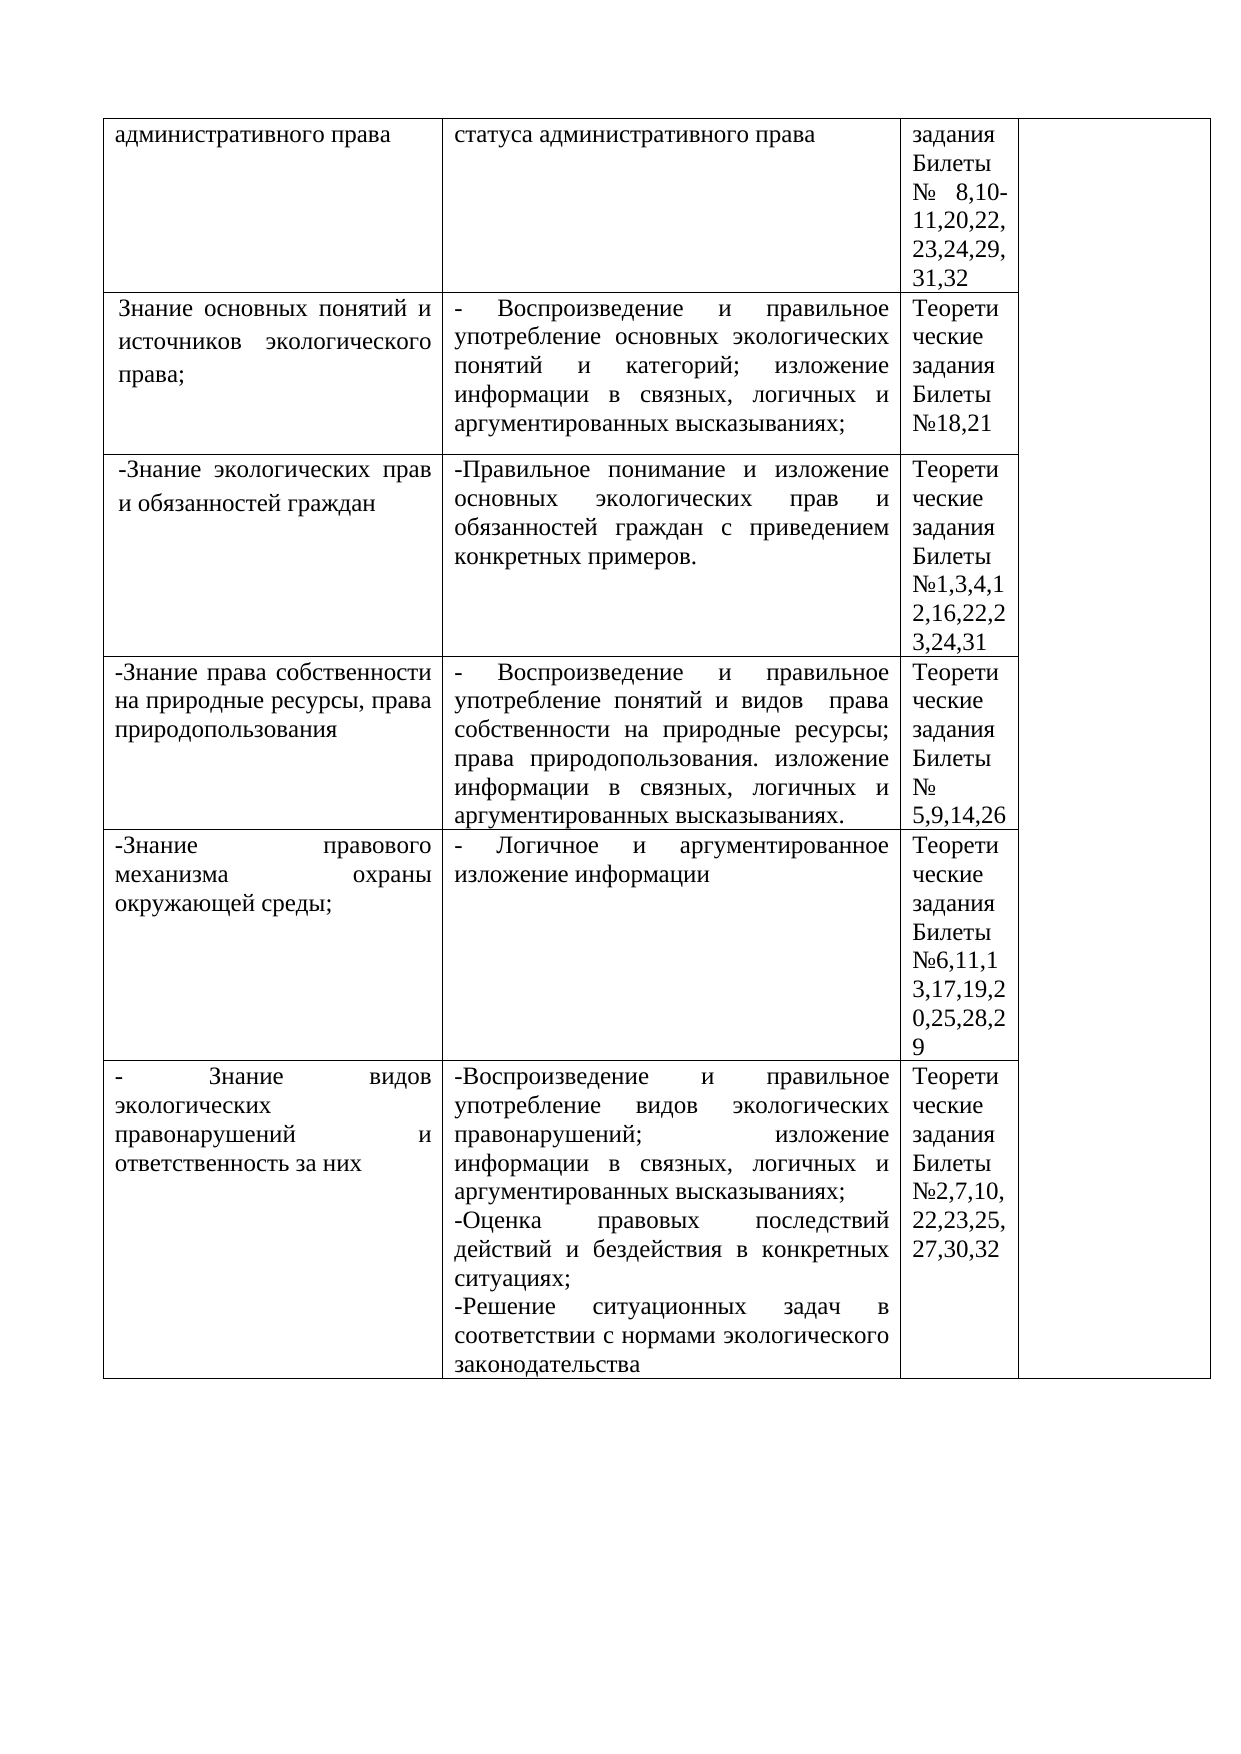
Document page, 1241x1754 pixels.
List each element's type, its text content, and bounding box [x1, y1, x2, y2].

table_cell -Знание экологических прав и обязанностей граждан [104, 455, 442, 656]
table_cell -Знание правового механизма охраны окружающей среды; [104, 830, 442, 1060]
table_cell - Воспроизведение и правильное употребление основных экологических понятий и категорий; изложение информации в связных, логичных и аргументированных высказываниях; [443, 293, 900, 453]
table_cell -Воспроизведение и правильное употребление видов экологических правонарушений; изложение информации в связных, логичных и аргументированных высказываниях; -Оценка правовых последствий действий и бездействия в конкретных ситуациях; -Решение ситуационных задач в соответствии с нормами экологического законодательства [443, 1061, 900, 1378]
table_cell Теоретические задания Билеты №6,11,13,17,19,20,25,28,29 [901, 830, 1018, 1060]
table_cell -Правильное понимание и изложение основных экологических прав и обязанностей граждан с приведением конкретных примеров. [443, 455, 900, 656]
table_cell Теоретические задания Билеты № 5,9,14,26 [901, 657, 1018, 829]
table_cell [104, 119, 442, 292]
table_cell - Воспроизведение и правильное употребление понятий и видов права собственности на природные ресурсы; права природопользования. изложение информации в связных, логичных и аргументированных высказываниях. [443, 657, 900, 829]
table_cell Теоретические задания Билеты №2,7,10,22,23,25,27,30,32 [901, 1061, 1018, 1378]
table_cell Знание основных понятий и источников экологического права; [104, 293, 442, 453]
table_cell Теоретические задания Билеты №18,21 [901, 293, 1018, 453]
table_cell Теоретические задания Билеты №1,3,4,12,16,22,23,24,31 [901, 455, 1018, 656]
table_cell - Знание видов экологических правонарушений и ответственность за них [104, 1061, 442, 1378]
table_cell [901, 119, 1018, 292]
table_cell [443, 119, 900, 292]
table_cell -Знание права собственности на природные ресурсы, права природопользования [104, 657, 442, 829]
table_cell - Логичное и аргументированное изложение информации [443, 830, 900, 1060]
